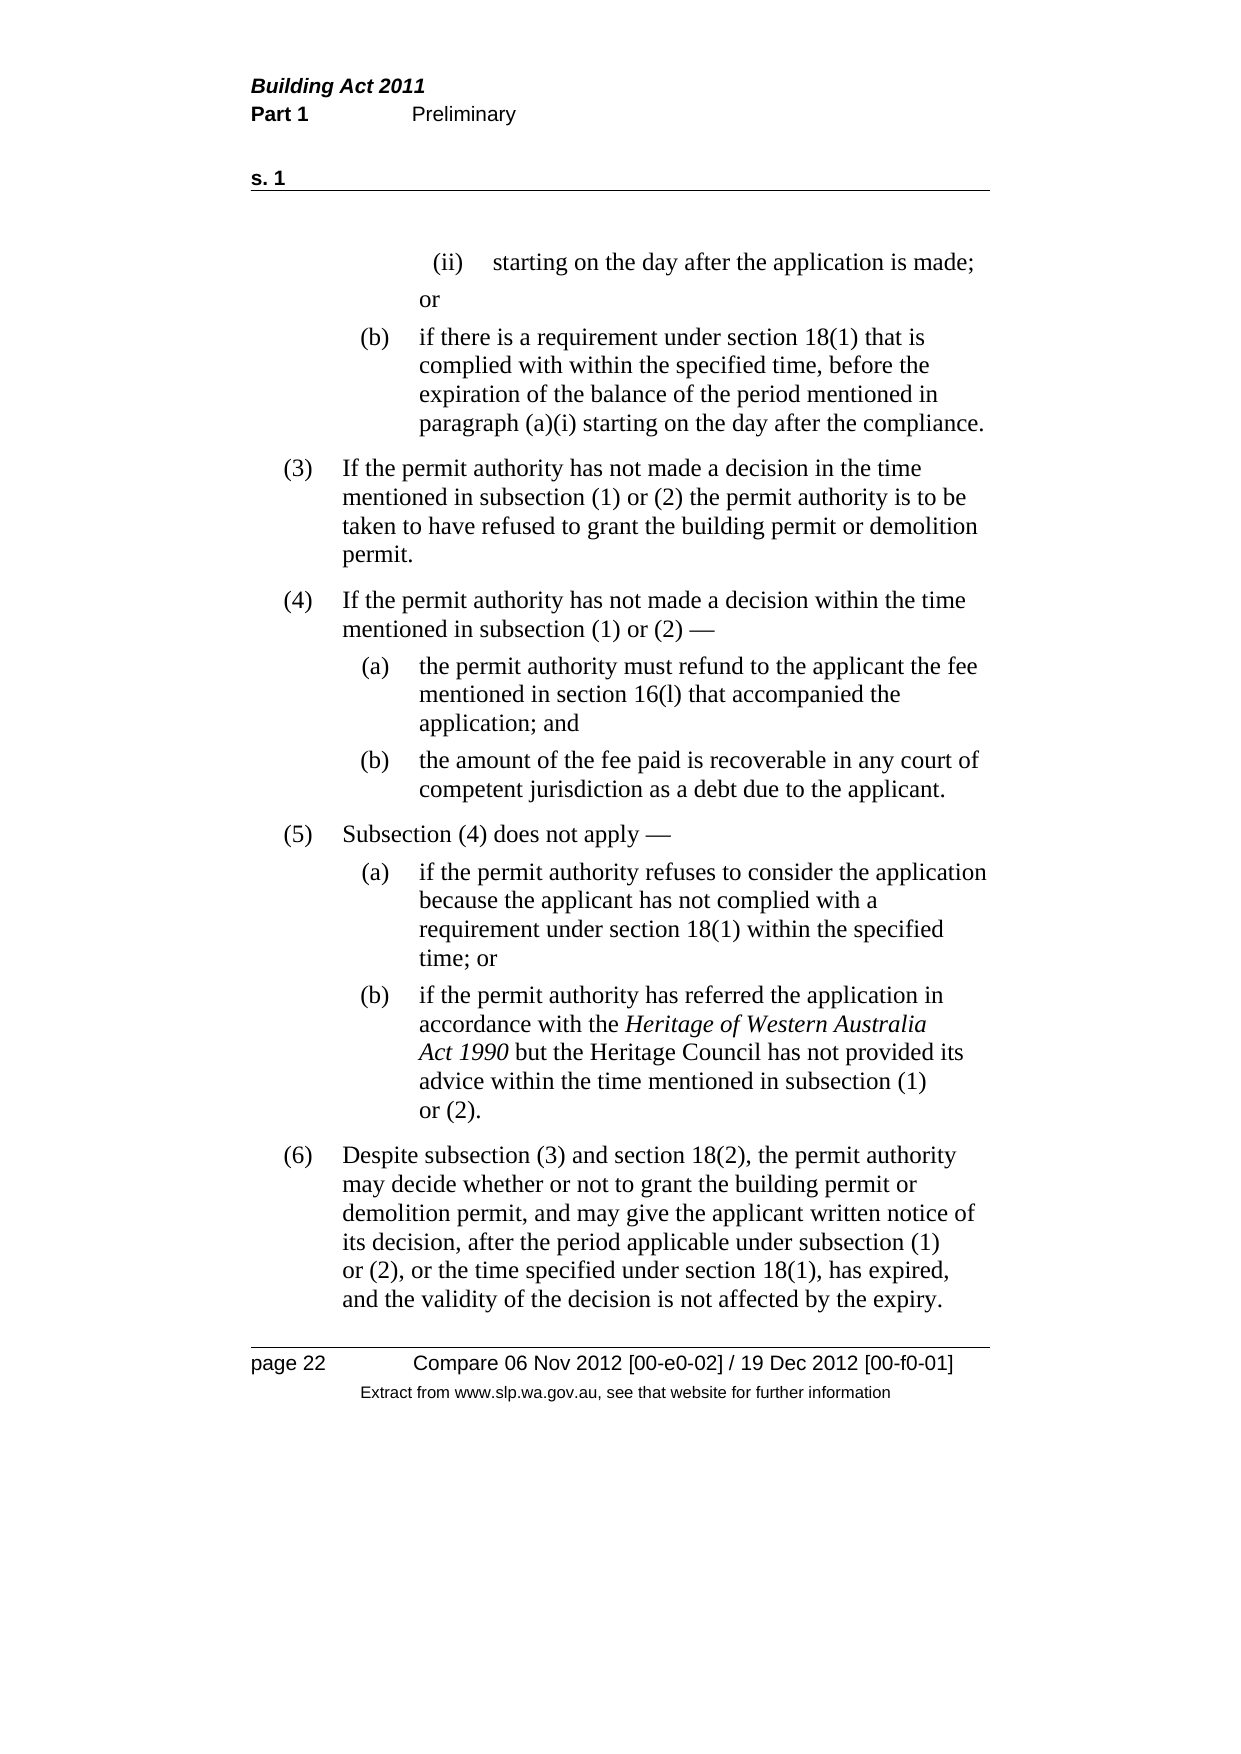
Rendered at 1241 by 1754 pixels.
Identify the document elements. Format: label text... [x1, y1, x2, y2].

text (ii) starting on the day after the application is made; [251, 247, 990, 276]
text (a) the permit authority must refund to the applicant the fee mentioned in section 16(l) that accompanied the application; and [251, 651, 990, 737]
text (a) if the permit authority refuses to consider the application because the applicant has not complied with a requirement under section 18(1) within the specified time; or [251, 857, 990, 972]
text (b) if there is a requirement under section 18(1) that is complied with within the specified time, before the expiration of the balance of the period mentioned in paragraph (a)(i) starting on the day after the compliance. [251, 322, 990, 437]
text (6) Despite subsection (3) and section 18(2), the permit authority may decide whether or not to grant the building permit or demolition permit, and may give the applicant written notice of its decision, after the period applicable under subsection (1) or (2), or the time specified under section 18(1), has expired, and the validity of the decision is not affected by the expiry. [251, 1140, 990, 1313]
text (b) if the permit authority has referred the application in accordance with the Heritage of Act 1990 but the Heritage Council has not provided its advice within the time mentioned in subsection (1) or (2). [251, 980, 990, 1124]
text (5) Subsection (4) does not apply — [251, 819, 990, 848]
text (b) the amount of the fee paid is recoverable in any court of competent jurisdiction as a debt due to the applicant. [251, 745, 990, 803]
text (3) If the permit authority has not made a decision in the time mentioned in subsection (1) or (2) the permit authority is to be taken to have refused to grant the building permit or demolition permit. [251, 453, 990, 568]
text (4) If the permit authority has not made a decision within the time mentioned in subsection (1) or (2) — [251, 585, 990, 642]
text or [251, 284, 990, 313]
